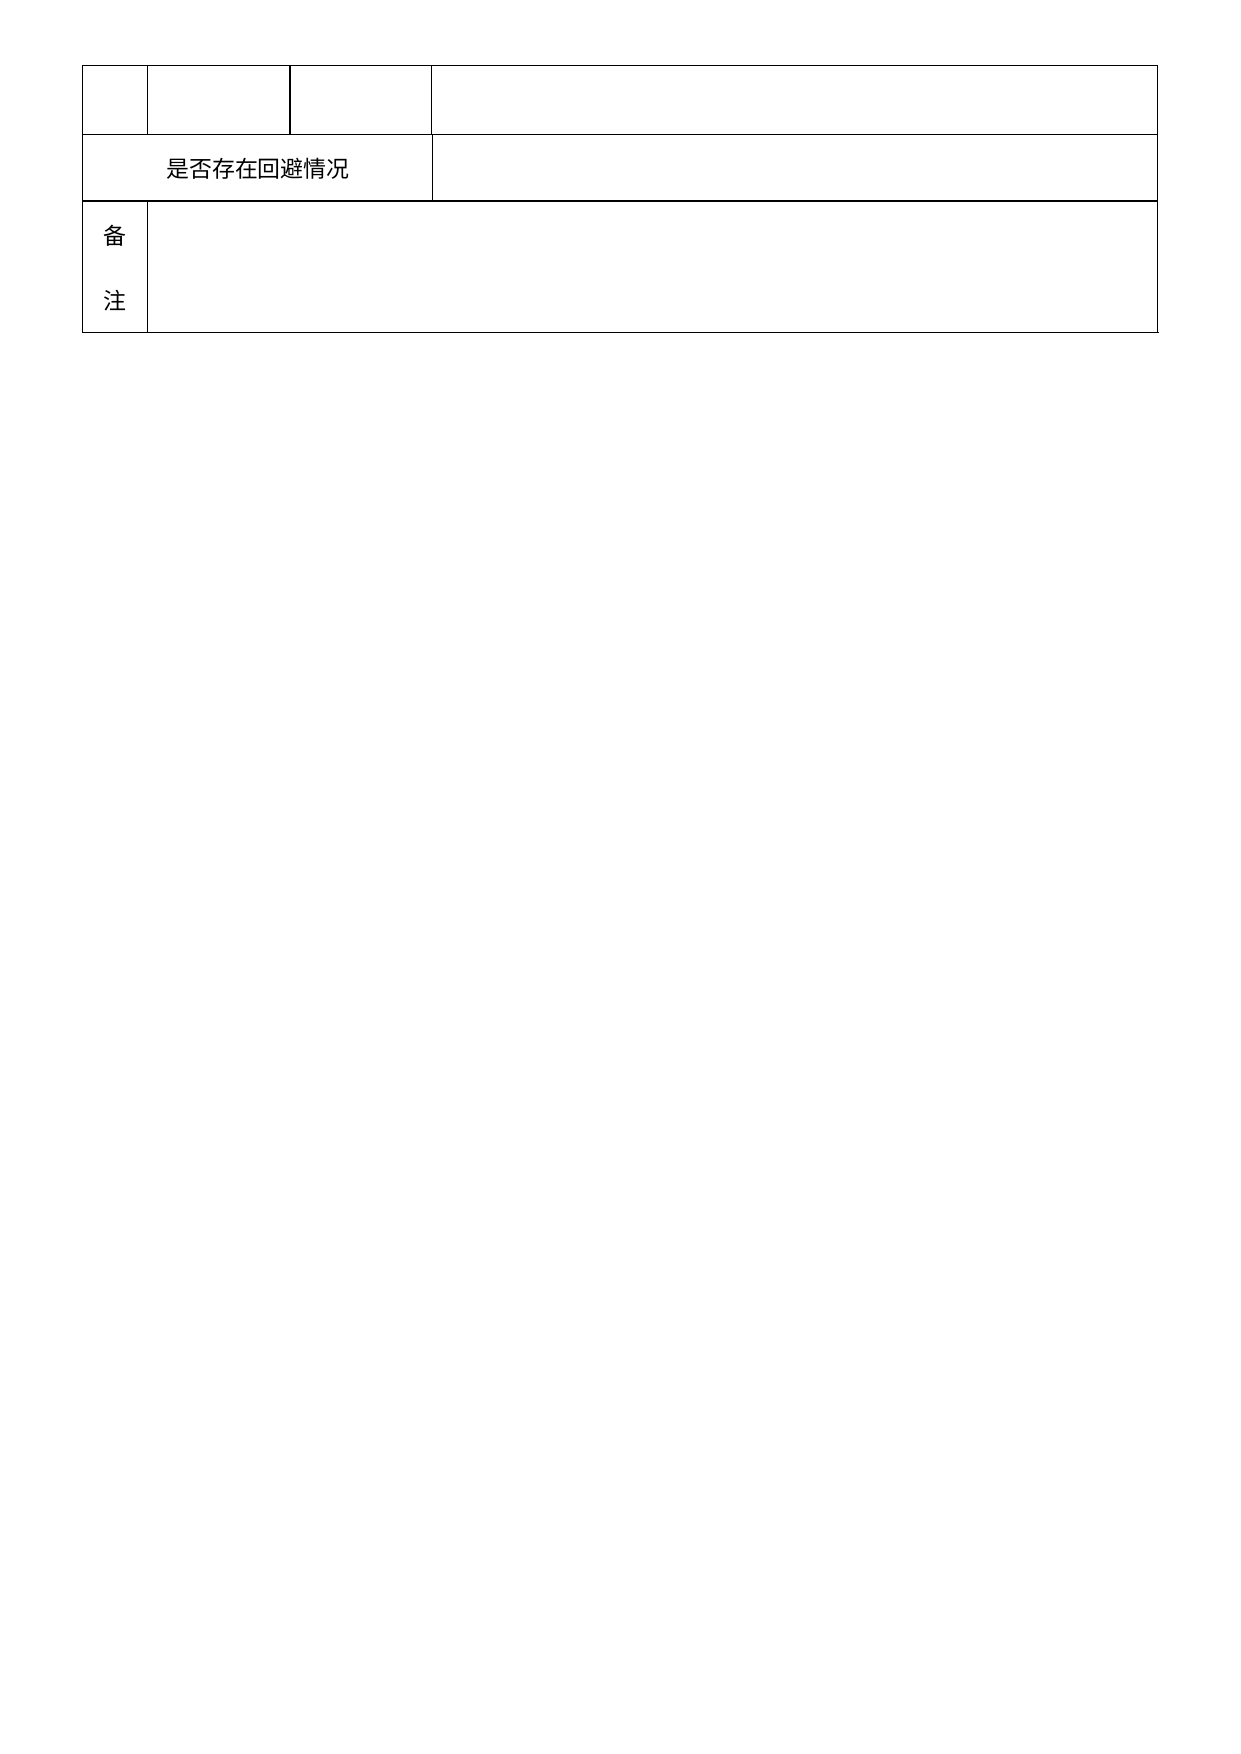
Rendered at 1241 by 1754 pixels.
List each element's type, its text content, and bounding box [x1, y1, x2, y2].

table_cell 备注 [83, 202, 147, 332]
table_cell [148, 66, 289, 134]
table_cell [433, 135, 1157, 200]
table_cell 是否存在回避情况 [83, 135, 432, 200]
table_cell [291, 66, 431, 134]
table_cell [432, 66, 1157, 134]
table_cell [148, 202, 1157, 332]
